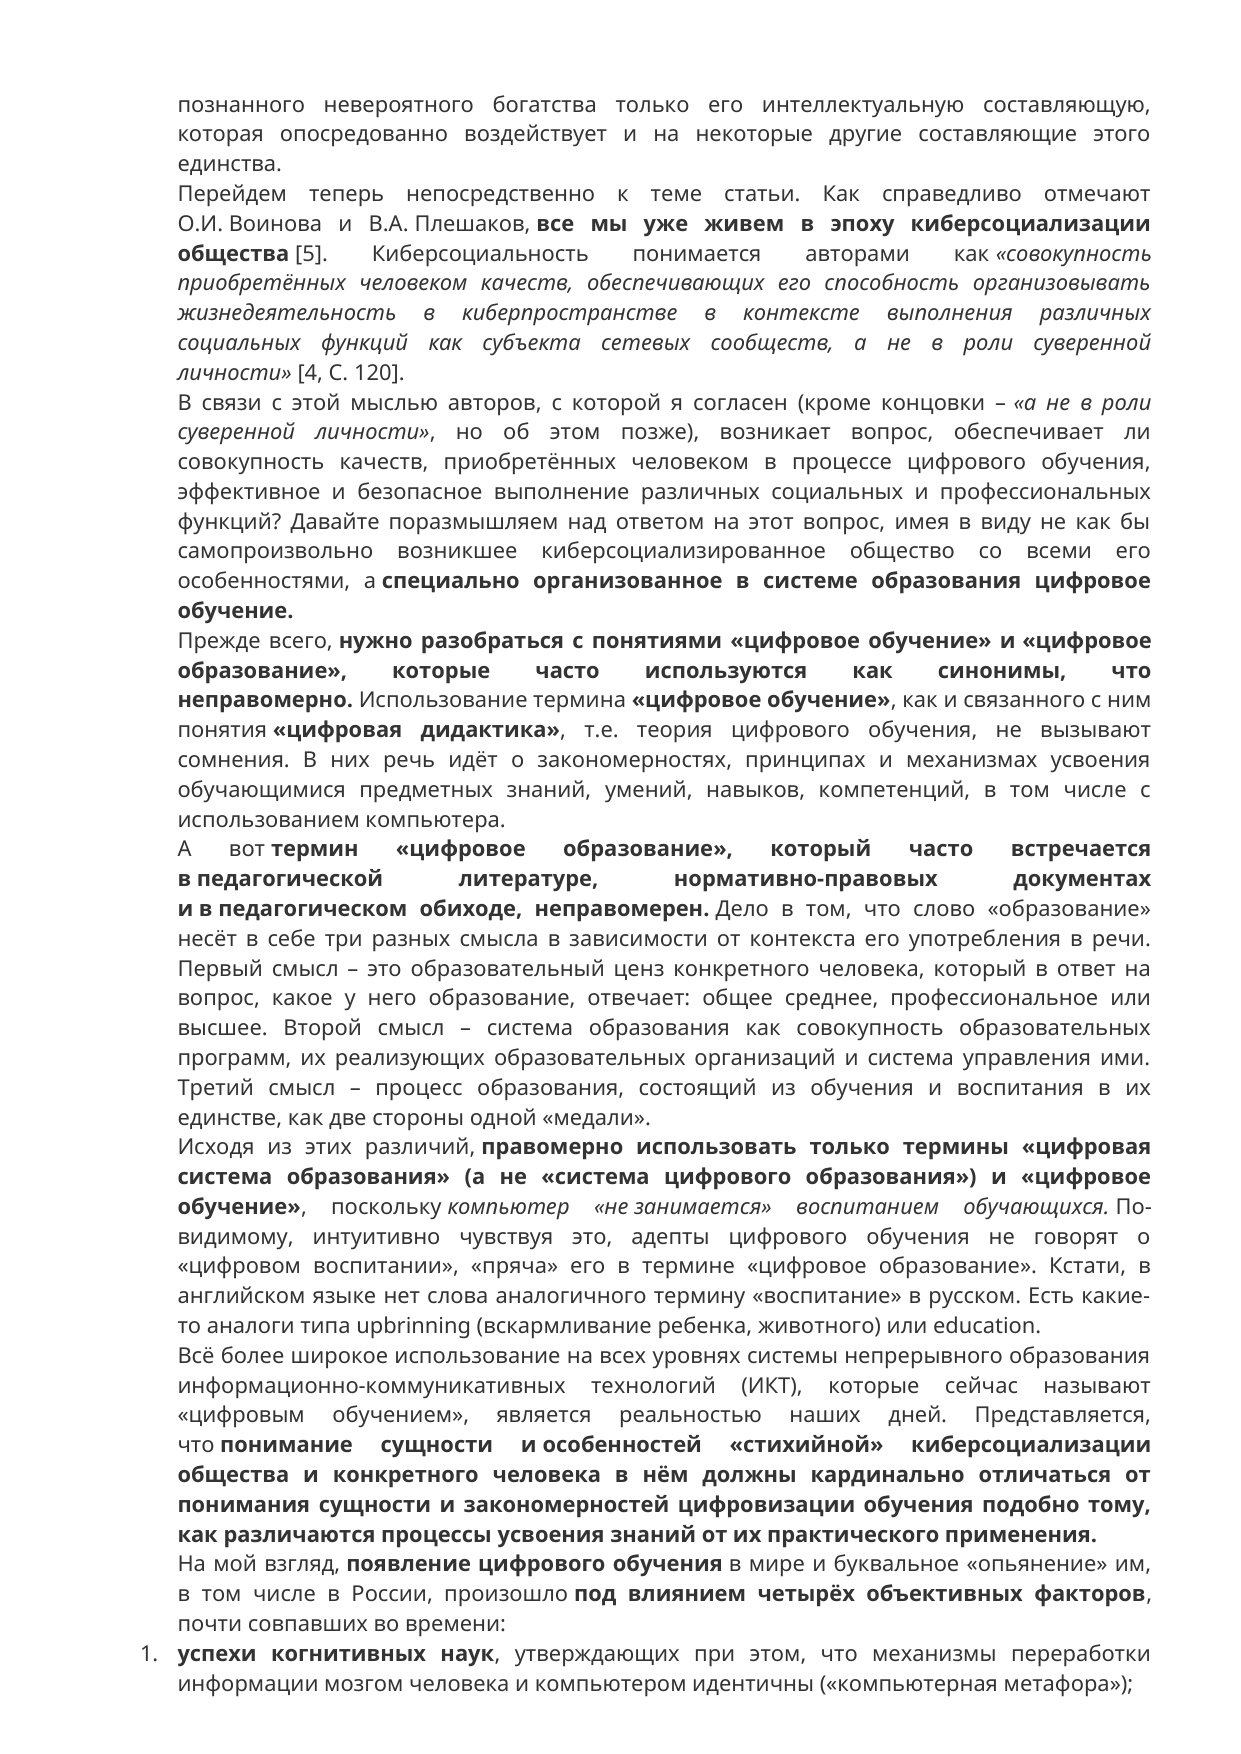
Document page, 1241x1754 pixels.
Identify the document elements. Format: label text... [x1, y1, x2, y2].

text На мой взгляд, появление цифрового обучения в мире и буквальное «опьянение» им, в том числе в России, произошло под влиянием четырёх объективных факторов, почти совпавших во времени: [177, 1548, 1152, 1638]
text Всё более широкое использование на всех уровнях системы непрерывного образования информационно-коммуникативных технологий (ИКТ), которые сейчас называют «цифровым обучением», является реальностью наших дней. Представляется, что понимание сущности и особенностей «стихийной» киберсоциализации общества и конкретного человека в нём должны кардинально отличаться от понимания сущности и закономерностей цифровизации обучения подобно тому, как различаются процессы усвоения знаний от их практического применения. [177, 1340, 1152, 1548]
list успехи когнитивных наук, утверждающих при этом, что механизмы переработки информации мозгом человека и компьютером идентичны («компьютерная метафора»); [140, 1638, 1152, 1697]
text Исходя из этих различий, правомерно использовать только термины «цифровая система образования» (а не «система цифрового образования») и «цифровое обучение», поскольку компьютер «не занимается» воспитанием обучающихся. По-видимому, интуитивно чувствуя это, адепты цифрового обучения не говорят о «цифровом воспитании», «пряча» его в термине «цифровое образование». Кстати, в английском языке нет слова аналогичного термину «воспитание» в русском. Есть какие-то аналоги типа upbrinning (вскармливание ребенка, животного) или education. [177, 1131, 1152, 1340]
text В связи с этой мыслью авторов, с которой я согласен (кроме концовки – «а не в роли суверенной личности», но об этом позже), возникает вопрос, обеспечивает ли совокупность качеств, приобретённых человеком в процессе цифрового обучения, эффективное и безопасное выполнение различных социальных и профессиональных функций? Давайте поразмышляем над ответом на этот вопрос, имея в виду не как бы самопроизвольно возникшее киберсоциализированное общество со всеми его особенностями, а специально организованное в системе образования цифровое обучение. [177, 387, 1152, 625]
text Перейдем теперь непосредственно к теме статьи. Как справедливо отмечают О.И. Воинова и В.А. Плешаков, все мы уже живем в эпоху киберсоциализации общества [5]. Киберсоциальность понимается авторами как «совокупность приобретённых человеком качеств, обеспечивающих его способность организовывать жизнедеятельность в киберпространстве в контексте выполнения различных социальных функций как субъекта сетевых сообществ, а не в роли суверенной личности» [4, С. 120]. [177, 178, 1152, 387]
text А вот термин «цифровое образование», который часто встречается в педагогической литературе, нормативно-правовых документах и в педагогическом обиходе, неправомерен. Дело в том, что слово «образование» несёт в себе три разных смысла в зависимости от контекста его употребления в речи. Первый смысл – это образовательный ценз конкретного человека, который в ответ на вопрос, какое у него образование, отвечает: общее среднее, профессиональное или высшее. Второй смысл – система образования как совокупность образовательных программ, их реализующих образовательных организаций и система управления ими. Третий смысл – процесс образования, состоящий из обучения и воспитания в их единстве, как две стороны одной «медали». [177, 833, 1152, 1131]
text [177, 89, 1152, 178]
text Прежде всего, нужно разобраться с понятиями «цифровое обучение» и «цифровое образование», которые часто используются как синонимы, что неправомерно. Использование термина «цифровое обучение», как и связанного с ним понятия «цифровая дидактика», т.е. теория цифрового обучения, не вызывают сомнения. В них речь идёт о закономерностях, принципах и механизмах усвоения обучающимися предметных знаний, умений, навыков, компетенций, в том числе с использованием компьютера. [177, 625, 1152, 833]
